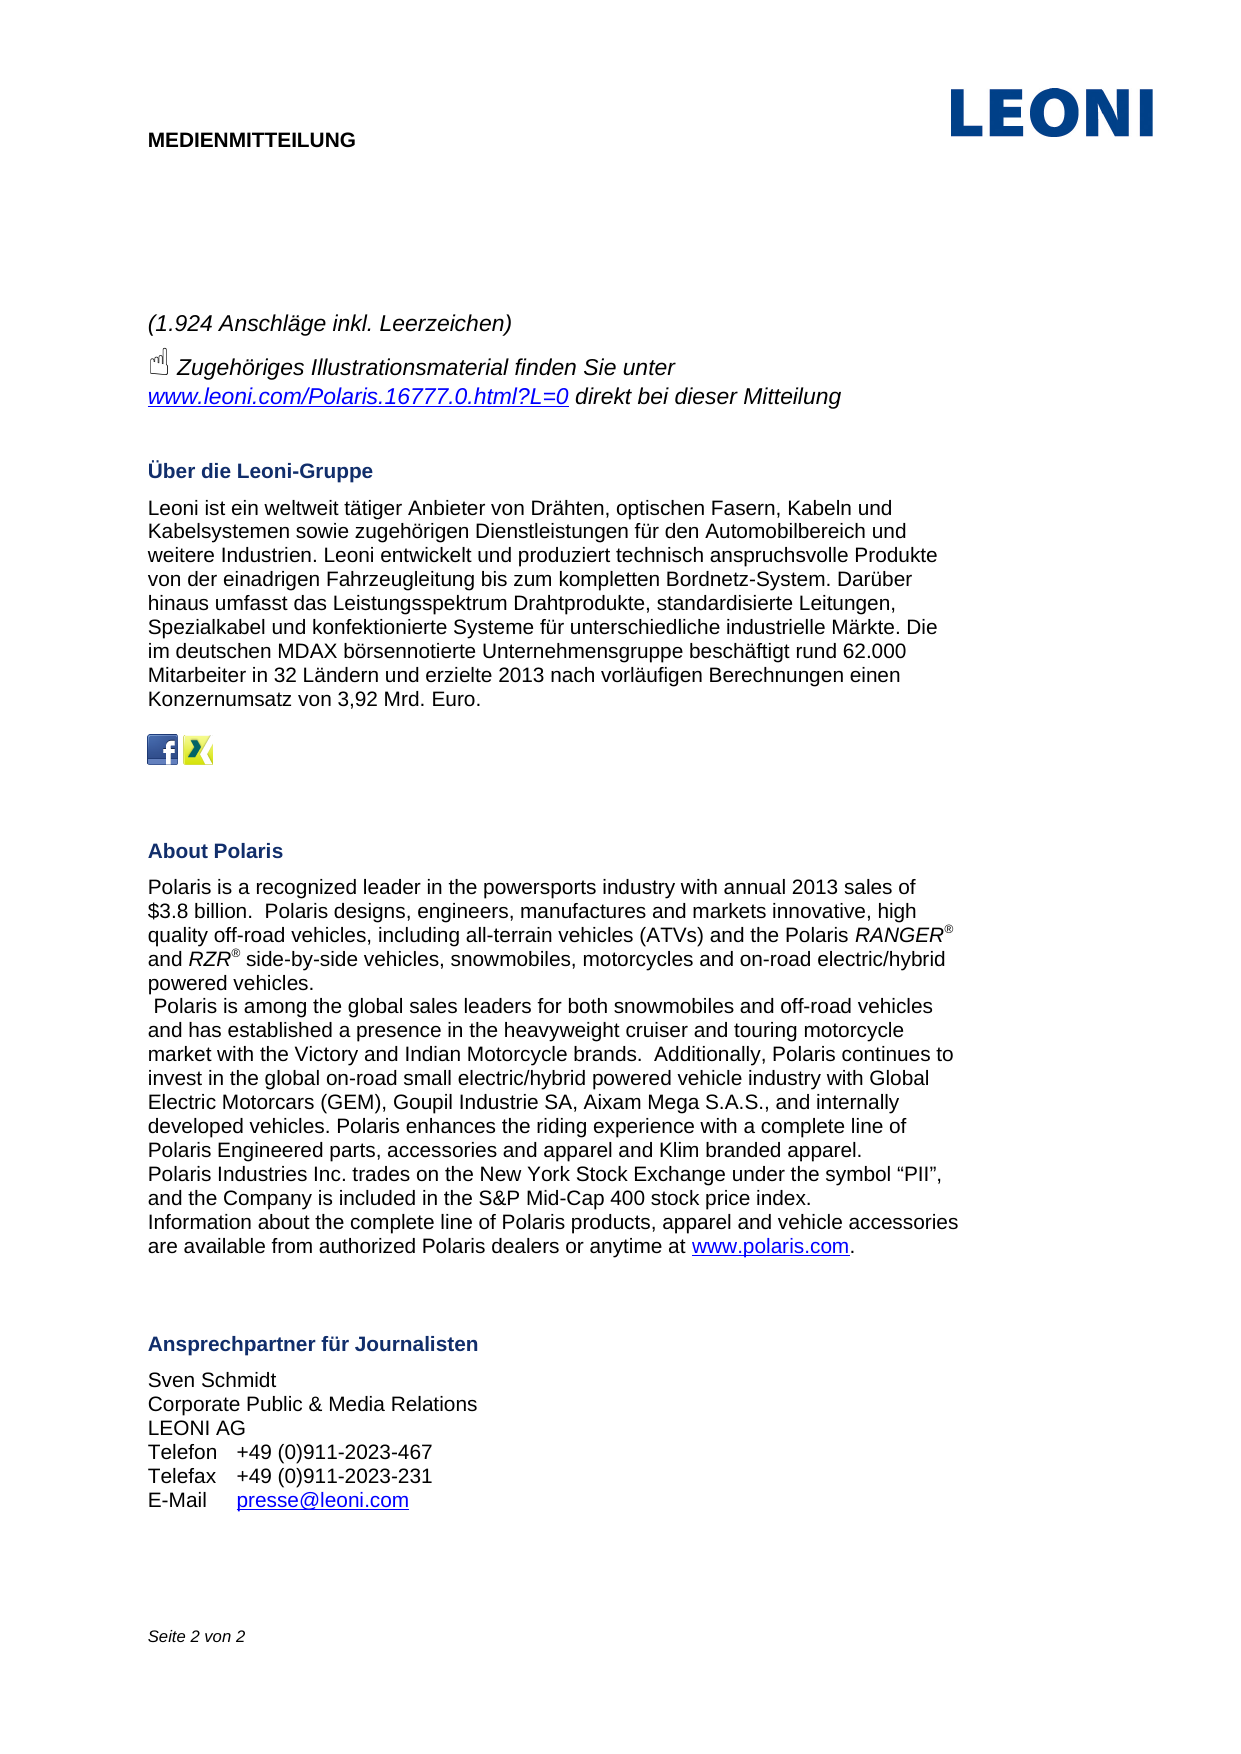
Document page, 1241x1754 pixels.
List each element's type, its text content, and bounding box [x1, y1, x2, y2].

text Telefax +49 (0)911-2023-231 [148, 1464, 953, 1488]
text Sven Schmidt [148, 1368, 953, 1392]
text Ansprechpartner für Journalisten [148, 1332, 953, 1356]
text E-Mail presse@leoni.com [148, 1488, 953, 1512]
text Corporate Public & Media Relations [148, 1392, 953, 1416]
text Telefon +49 (0)911-2023-467 [148, 1440, 953, 1464]
text Über die Leoni-Gruppe [148, 459, 953, 483]
text (1.924 Anschläge inkl. Leerzeichen) [148, 310, 953, 336]
text Leoni ist ein weltweit tätiger Anbieter von Drähten, optischen Fasern, Kabeln und Kabelsystemen sowie zugehörigen Dienstleistungen für den Automobilbereich und weitere Industrien. Leoni entwickelt und produziert technisch anspruchsvolle Produkte von der einadrigen Fahrzeugleitung bis zum kompletten Bordnetz-System. Darüber hinaus umfasst das Leistungsspektrum Drahtprodukte, standardisierte Leitungen, Spezialkabel und konfektionierte Systeme für unterschiedliche industrielle Märkte. Die im deutschen MDAX börsennotierte Unternehmensgruppe beschäftigt rund 62.000 Mitarbeiter in 32 Ländern und erzielte 2013 nach vorläufigen Berechnungen einen Konzernumsatz von 3,92 Mrd. Euro. [148, 495, 953, 711]
picture [147, 734, 178, 765]
picture [183, 735, 213, 765]
text Polaris is among the global sales leaders for both snowmobiles and off-road vehicles and has established a presence in the heavyweight cruiser and touring motorcycle market with the Victory and Indian Motorcycle brands. Additionally, Polaris continues to invest in the global on-road small electric/hybrid powered vehicle industry with Global Electric Motorcars (GEM), Goupil Industrie SA, Aixam Mega S.A.S., and internally developed vehicles. Polaris enhances the riding experience with a complete line of Polaris Engineered parts, accessories and apparel and Klim branded apparel. [148, 994, 961, 1162]
text Polaris is a recognized leader in the powersports industry with annual 2013 sales of $3.8 billion. Polaris designs, engineers, manufactures and markets innovative, high quality off-road vehicles, including all-terrain vehicles (ATVs) and the Polaris RANGER® and RZR® side-by-side vehicles, snowmobiles, motorcycles and on-road electric/hybrid powered vehicles. [148, 874, 961, 994]
text Polaris Industries Inc. trades on the New York Stock Exchange under the symbol “PII”, and the Company is included in the S&P Mid-Cap 400 stock price index. [148, 1162, 961, 1210]
text Zugehöriges Illustrationsmaterial finden Sie unter www.leoni.com/Polaris.16777.0.html?L=0 direkt bei dieser Mitteilung [148, 349, 953, 409]
text About Polaris [148, 839, 953, 863]
text LEONI AG [148, 1416, 953, 1440]
text Information about the complete line of Polaris products, apparel and vehicle accessories are available from authorized Polaris dealers or anytime at www.polaris.com. [148, 1210, 961, 1258]
picture [951, 88, 1153, 137]
